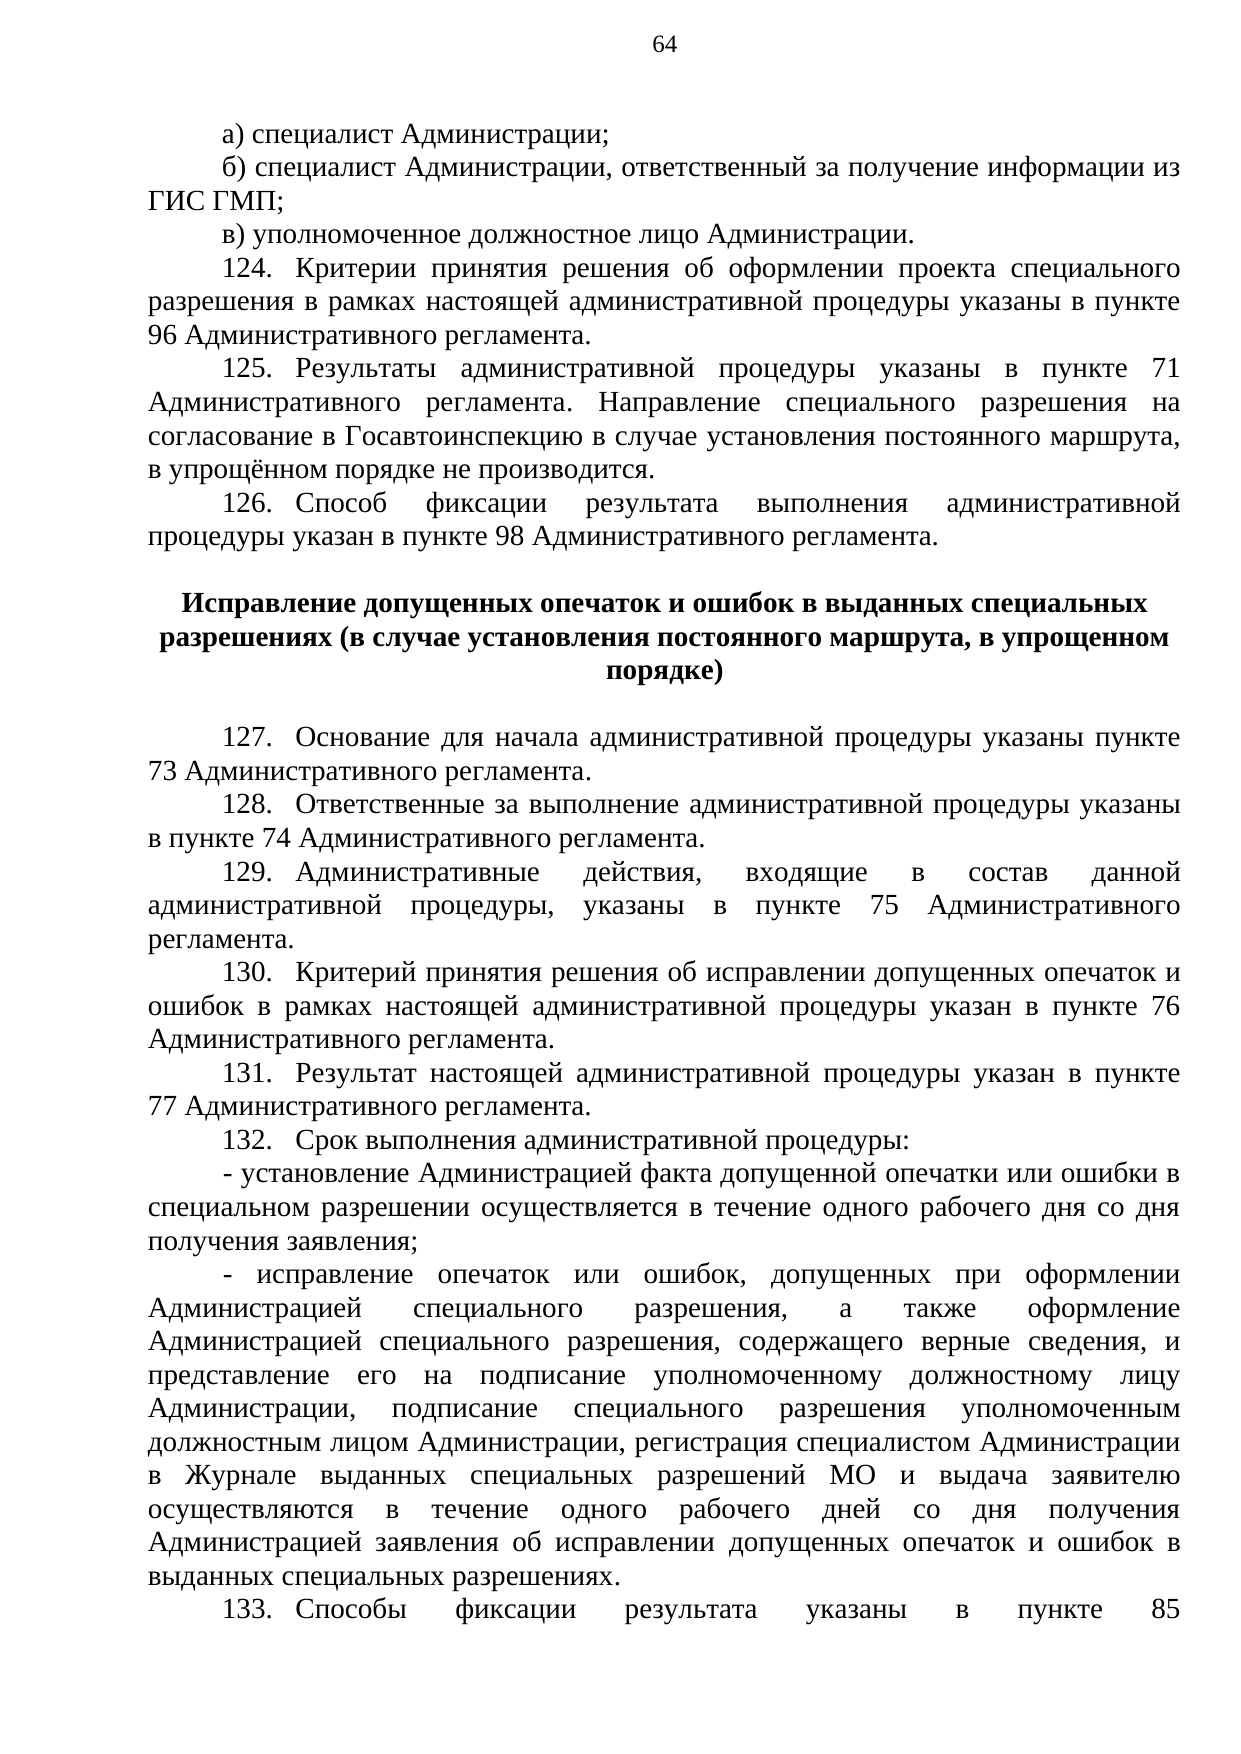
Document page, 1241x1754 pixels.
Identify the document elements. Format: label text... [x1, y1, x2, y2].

list Результат настоящей административной процедуры указан в пункте 77 Административного регламента. [148, 1055, 1181, 1122]
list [148, 1592, 1181, 1625]
text - исправление опечаток или ошибок, допущенных при оформлении Администрацией специального разрешения, а также оформление Администрацией специального разрешения, содержащего верные сведения, и представление его на подписание уполномоченному должностному лицу Администрации, подписание специального разрешения уполномоченным должностным лицом Администрации, регистрация специалистом Администрации в Журнале выданных специальных разрешений МО и выдача заявителю осуществляются в течение одного рабочего дней со дня получения Администрацией заявления об исправлении допущенных опечаток и ошибок в выданных специальных разрешениях. [148, 1256, 1181, 1592]
text б) специалист Администрации, ответственный за получение информации из ГИС ГМП; [148, 149, 1181, 216]
list Срок выполнения административной процедуры: [148, 1122, 1181, 1156]
text в) уполномоченное должностное лицо Администрации. [148, 216, 1181, 250]
text а) специалист Администрации; [148, 116, 1181, 149]
list Результаты административной процедуры указаны в пункте 71 Административного регламента. Направление специального разрешения на согласование в Госавтоинспекцию в случае установления постоянного маршрута, в упрощённом порядке не производится. [148, 351, 1181, 485]
list Административные действия, входящие в состав данной административной процедуры, указаны в пункте 75 Административного регламента. [148, 854, 1181, 954]
text - установление Администрацией факта допущенной опечатки или ошибки в специальном разрешении осуществляется в течение одного рабочего дня со дня получения заявления; [148, 1156, 1181, 1256]
list Способ фиксации результата выполнения административной процедуры указан в пункте 98 Административного регламента. [148, 485, 1181, 552]
list Критерий принятия решения об исправлении допущенных опечаток и ошибок в рамках настоящей административной процедуры указан в пункте 76 Административного регламента. [148, 954, 1181, 1055]
list Основание для начала административной процедуры указаны пункте 73 Административного регламента. [148, 719, 1181, 787]
text Исправление допущенных опечаток и ошибок в выданных специальных разрешениях (в случае установления постоянного маршрута, в упрощенном порядке) [148, 585, 1181, 686]
list Критерии принятия решения об оформлении проекта специального разрешения в рамках настоящей административной процедуры указаны в пункте 96 Административного регламента. [148, 250, 1181, 351]
list Ответственные за выполнение административной процедуры указаны в пункте 74 Административного регламента. [148, 787, 1181, 854]
